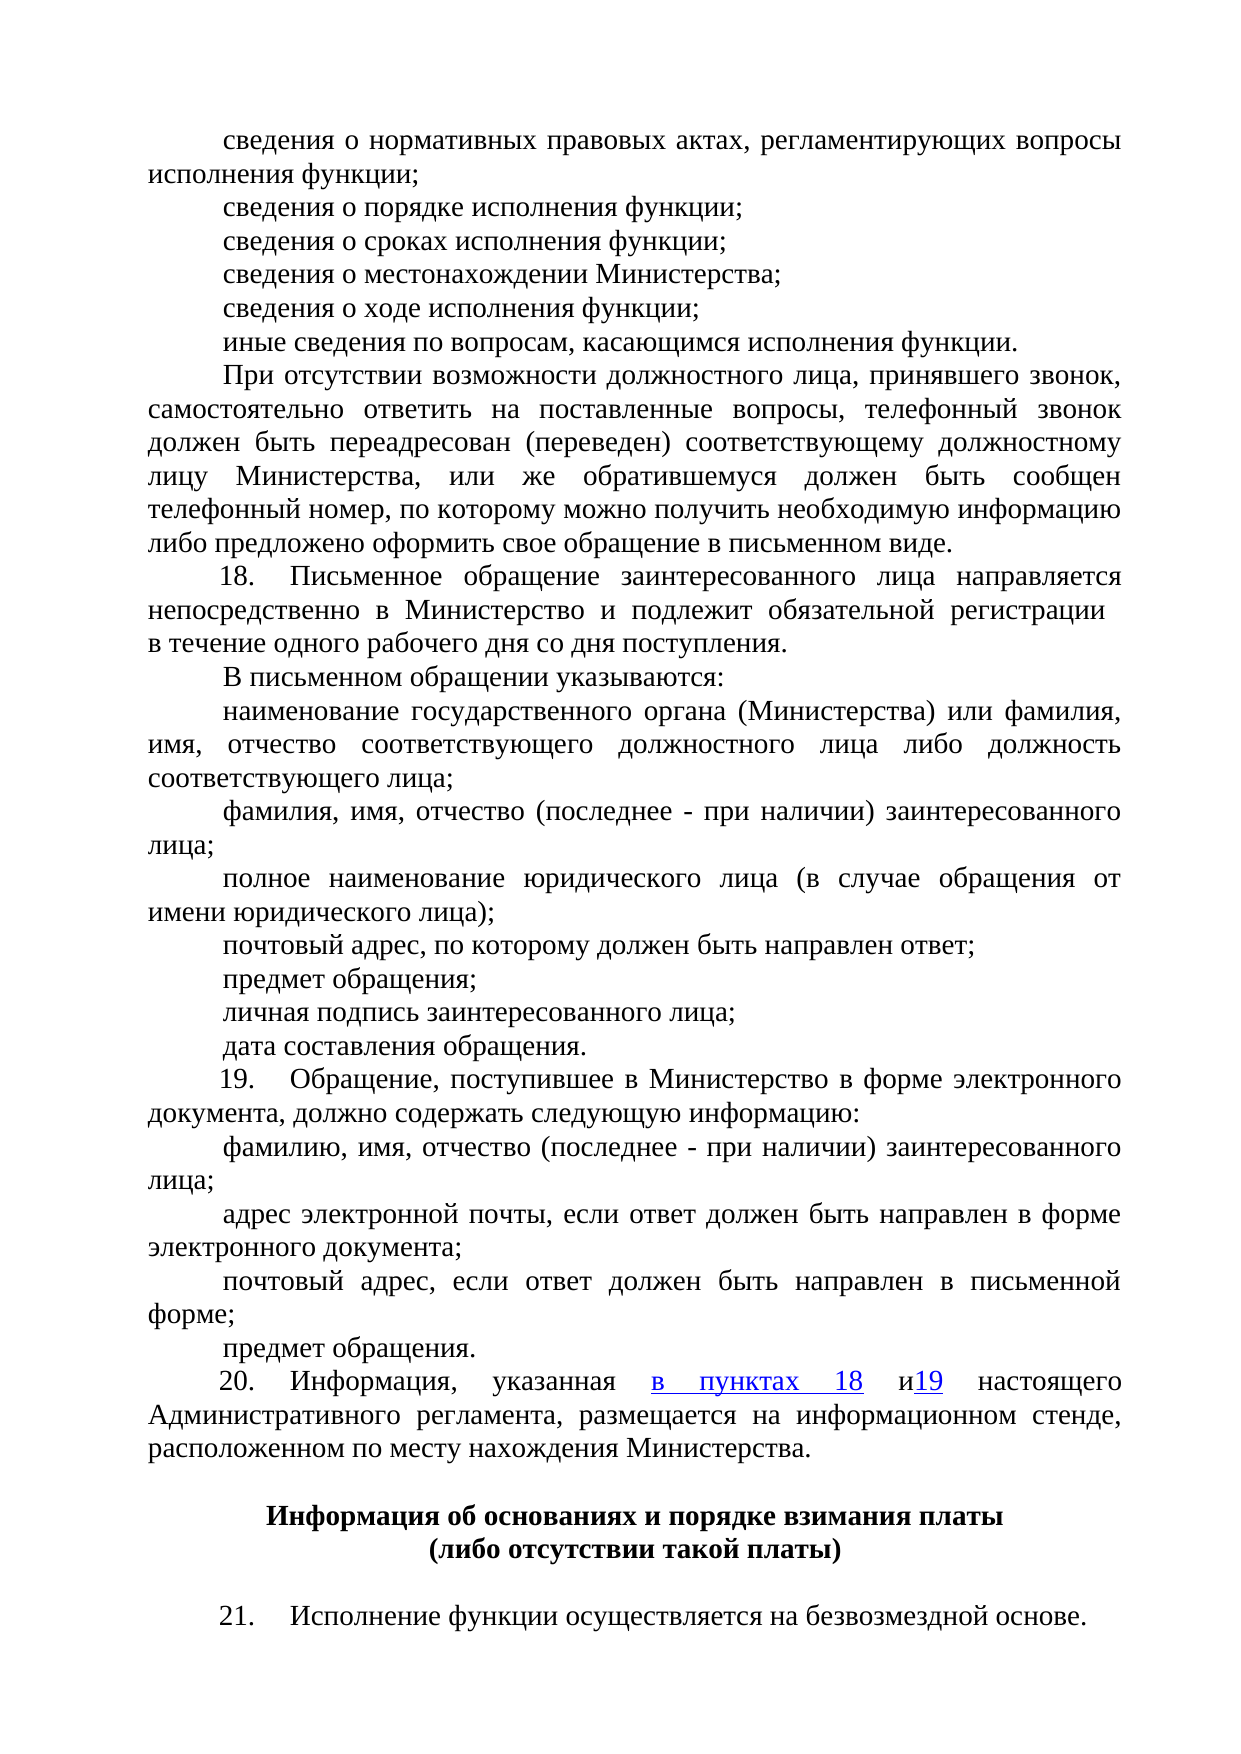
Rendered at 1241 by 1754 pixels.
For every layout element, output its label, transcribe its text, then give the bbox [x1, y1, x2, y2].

text фамилия, имя, отчество (последнее - при наличии) заинтересованного лица; [148, 793, 1122, 860]
text предмет обращения; [148, 961, 1122, 994]
text личная подпись заинтересованного лица; [148, 994, 1122, 1028]
text почтовый адрес, если ответ должен быть направлен в письменной форме; [148, 1263, 1122, 1330]
text сведения о нормативных правовых актах, регламентирующих вопросы исполнения функции; [148, 122, 1122, 189]
text дата составления обращения. [148, 1028, 1122, 1062]
text В письменном обращении указываются: [148, 659, 1122, 693]
text Письменное обращение заинтересованного лица направляется непосредственно в Министерство и подлежит обязательной регистрации в течение одного рабочего дня со дня поступления. [148, 558, 1122, 659]
text адрес электронной почты, если ответ должен быть направлен в форме электронного документа; [148, 1196, 1122, 1263]
text Обращение, поступившее в Министерство в форме электронного документа, должно содержать следующую информацию: [148, 1062, 1122, 1129]
text Исполнение функции осуществляется на безвозмездной основе. [148, 1598, 1122, 1632]
text сведения о сроках исполнения функции; [148, 223, 1122, 257]
text наименование государственного органа (Министерства) или фамилия, имя, отчество соответствующего должностного лица либо должность соответствующего лица; [148, 693, 1122, 793]
text Информация, указанная в пунктах 18 и19 настоящего Административного регламента, размещается на информационном стенде, расположенном по месту нахождения Министерства. [148, 1363, 1122, 1464]
text полное наименование юридического лица (в случае обращения от имени юридического лица); [148, 860, 1122, 927]
text сведения о порядке исполнения функции; [148, 189, 1122, 223]
text предмет обращения. [148, 1330, 1122, 1363]
text сведения о местонахождении Министерства; [148, 257, 1122, 290]
text При отсутствии возможности должностного лица, принявшего звонок, самостоятельно ответить на поставленные вопросы, телефонный звонок должен быть переадресован (переведен) соответствующему должностному лицу Министерства, или же обратившемуся должен быть сообщен телефонный номер, по которому можно получить необходимую информацию либо предложено оформить свое обращение в письменном виде. [148, 357, 1122, 558]
text почтовый адрес, по которому должен быть направлен ответ; [148, 927, 1122, 961]
text фамилию, имя, отчество (последнее - при наличии) заинтересованного лица; [148, 1129, 1122, 1196]
text иные сведения по вопросам, касающимся исполнения функции. [148, 324, 1122, 357]
text сведения о ходе исполнения функции; [148, 290, 1122, 324]
list Информация об основаниях и порядке взимания платы (либо отсутствии такой платы) [148, 1498, 1122, 1565]
